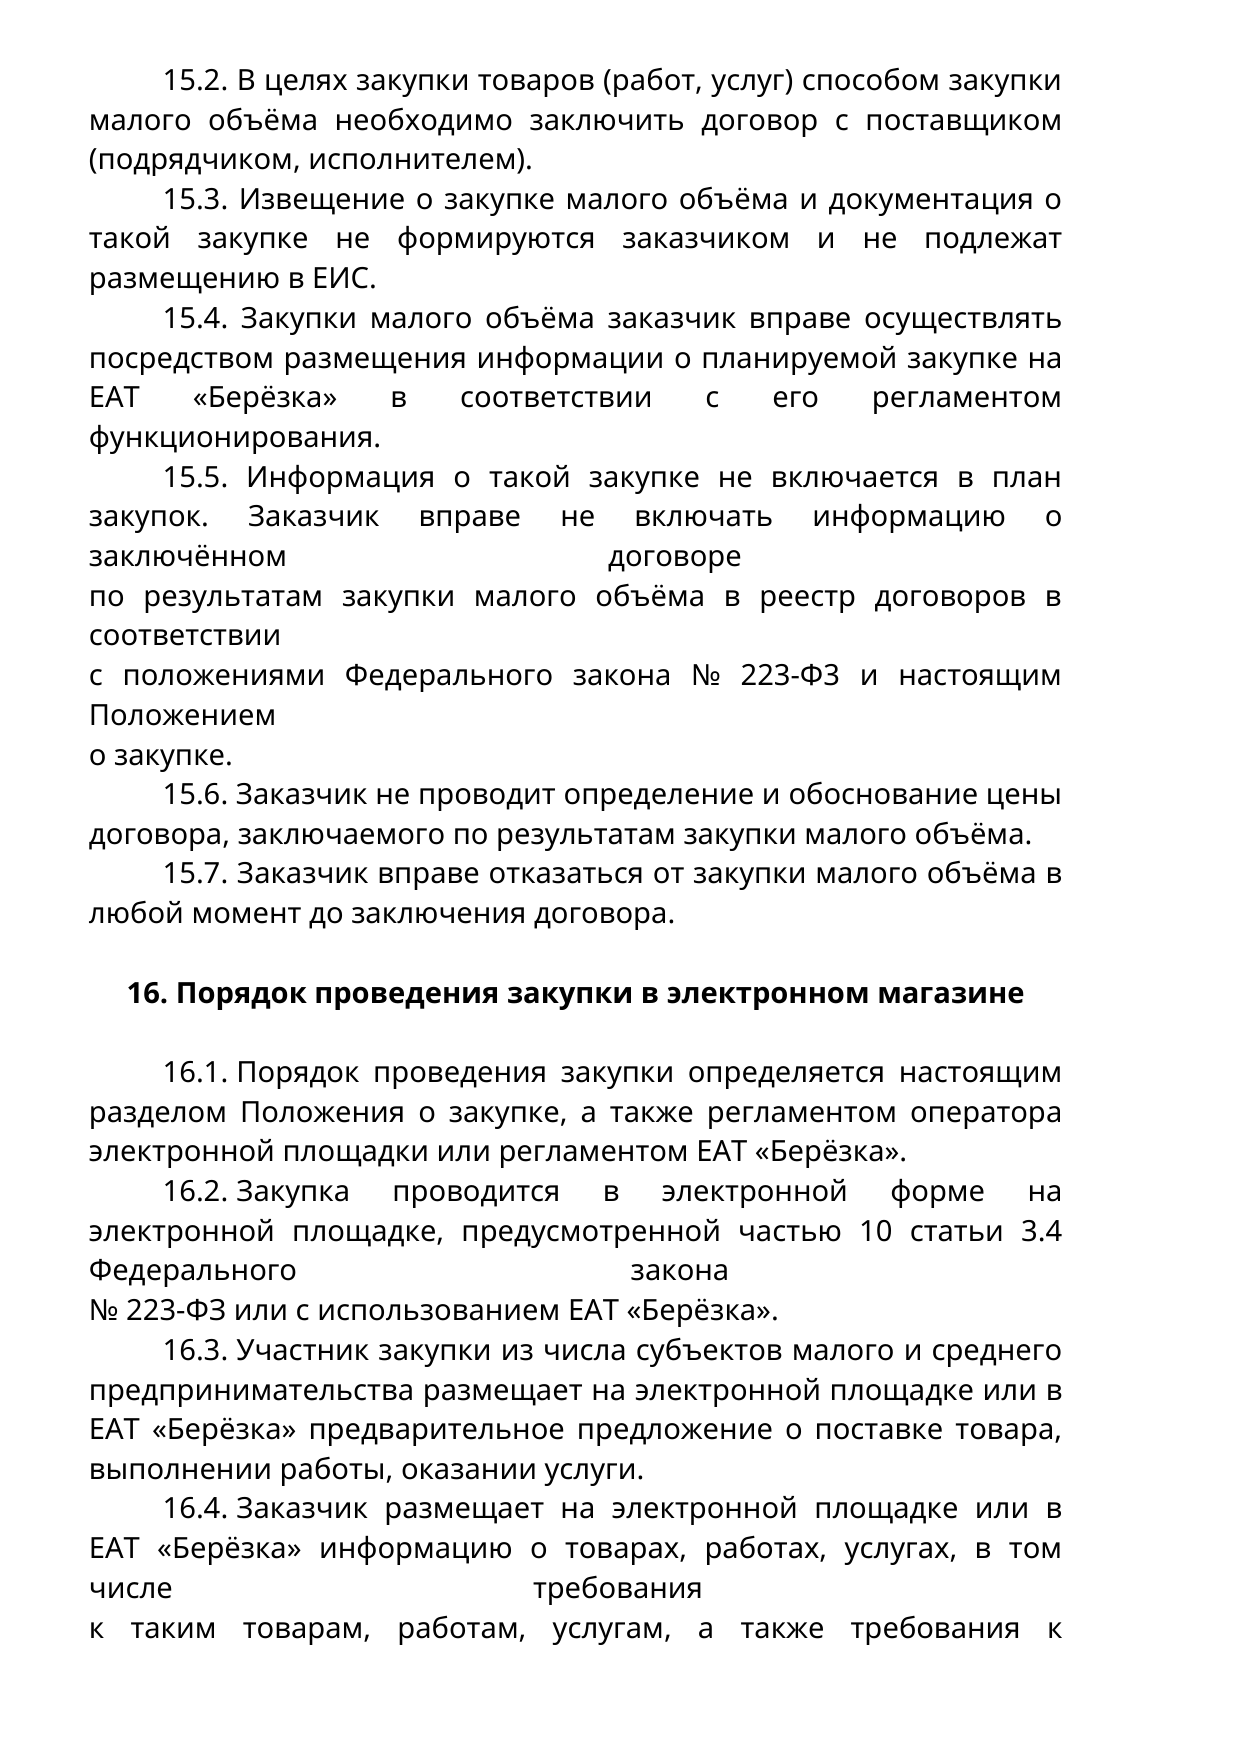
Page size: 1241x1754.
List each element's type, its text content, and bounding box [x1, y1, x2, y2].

text 15.3. Извещение о закупке малого объёма и документация о такой закупке не формируются заказчиком и не подлежат размещению в ЕИС. [89, 178, 1063, 297]
text 15.4. Закупки малого объёма заказчик вправе осуществлять посредством размещения информации о планируемой закупке на ЕАТ «Берёзка» в соответствии с его регламентом функционирования. [89, 297, 1063, 456]
text 15.6. Заказчик не проводит определение и обоснование цены договора, заключаемого по результатам закупки малого объёма. [89, 773, 1063, 853]
text 16.3. Участник закупки из числа субъектов малого и среднего предпринимательства размещает на электронной площадке или в ЕАТ «Берёзка» предварительное предложение о поставке товара, выполнении работы, оказании услуги. [89, 1329, 1063, 1488]
text 15.5. Информация о такой закупке не включается в план закупок. Заказчик вправе не включать информацию о заключённом договоре по результатам закупки малого объёма в реестр договоров в соответствии с положениями Федерального закона № 223-Ф3 и настоящим Положением о закупке. [89, 456, 1063, 773]
text 15.2. В целях закупки товаров (работ, услуг) способом закупки малого объёма необходимо заключить договор с поставщиком (подрядчиком, исполнителем). [89, 59, 1063, 178]
text 16.1. Порядок проведения закупки определяется настоящим разделом Положения о закупке, а также регламентом оператора электронной площадки или регламентом ЕАТ «Берёзка». [89, 1051, 1063, 1170]
text 16. Порядок проведения закупки в электронном магазине [89, 972, 1063, 1012]
text 16.2. Закупка проводится в электронной форме на электронной площадке, предусмотренной частью 10 статьи 3.4 Федерального закона № 223-ФЗ или с использованием ЕАТ «Берёзка». [89, 1170, 1063, 1329]
text 15.7. Заказчик вправе отказаться от закупки малого объёма в любой момент до заключения договора. [89, 853, 1063, 932]
